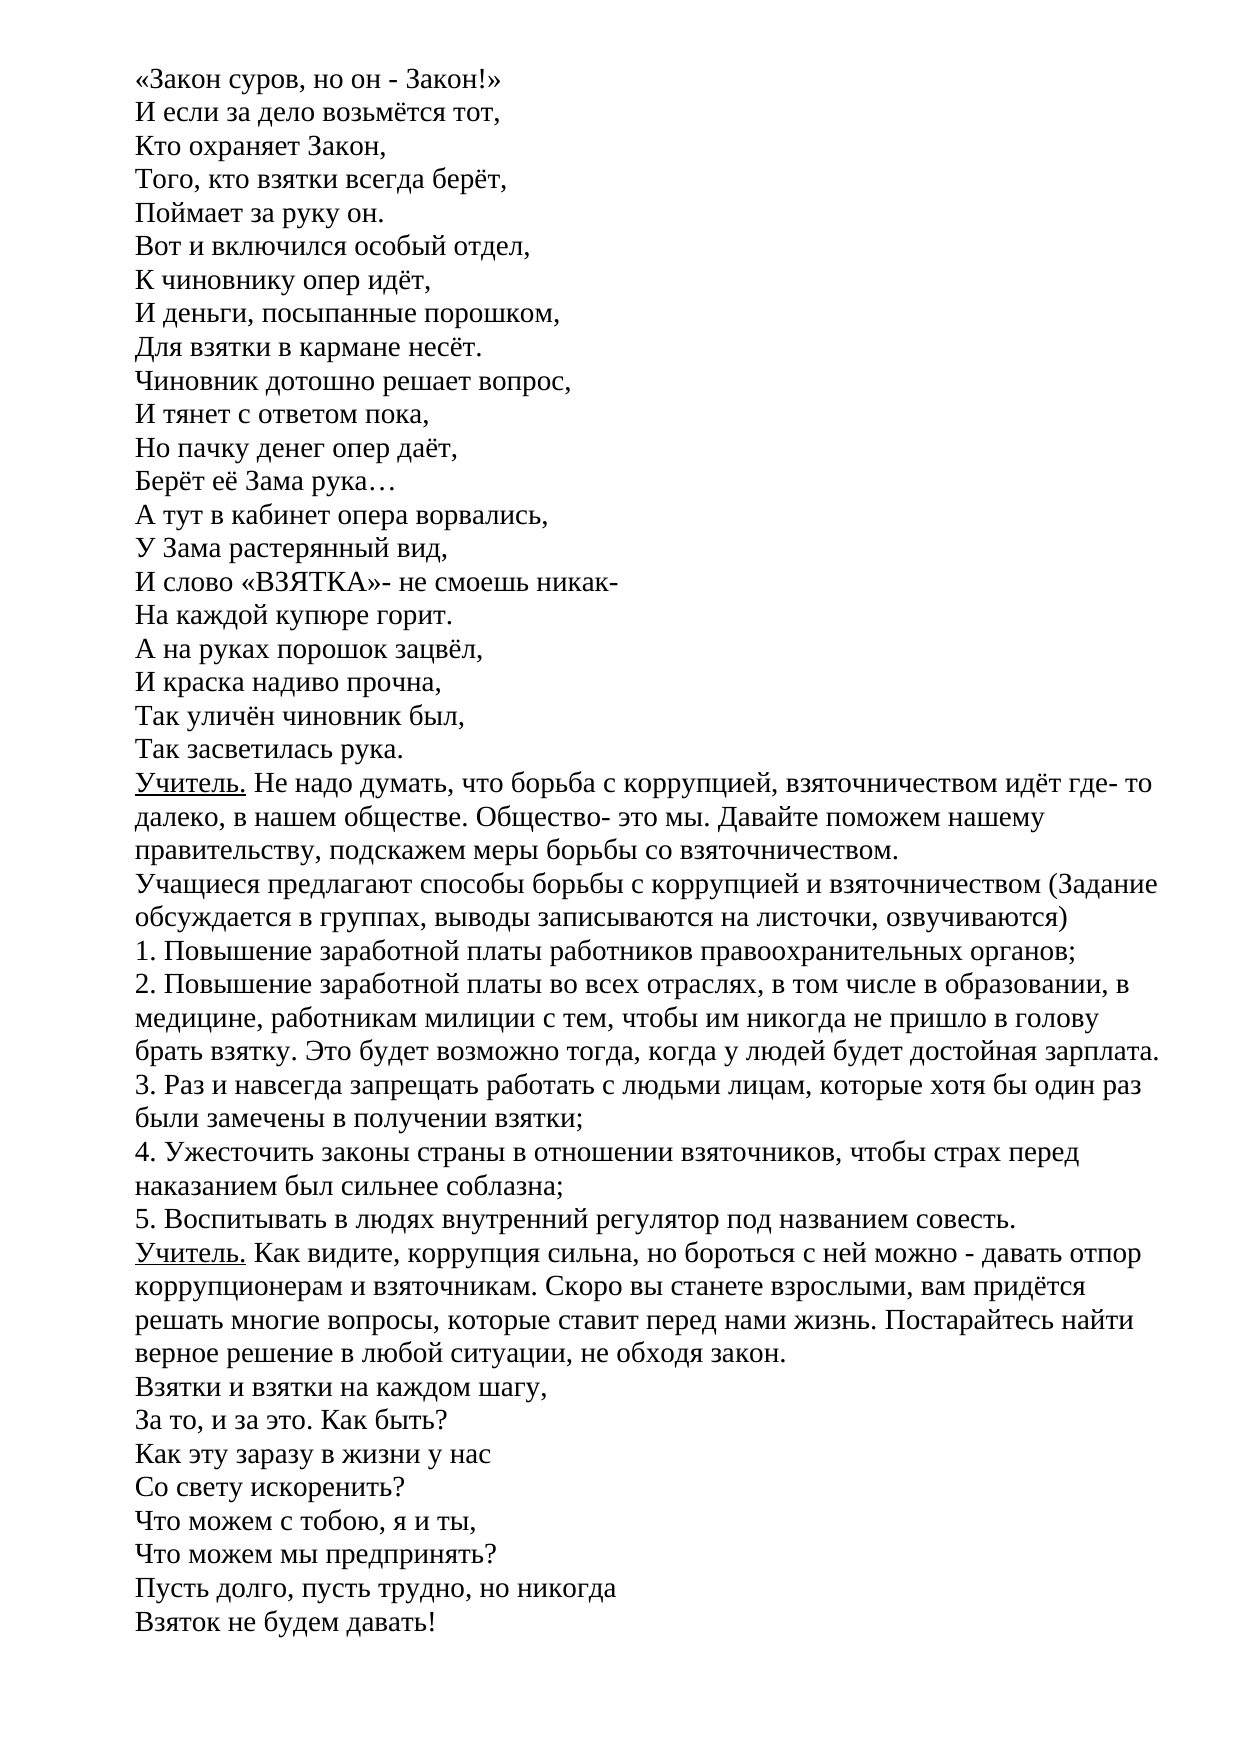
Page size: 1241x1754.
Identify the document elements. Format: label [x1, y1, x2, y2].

table_header [133, 59, 1167, 1639]
